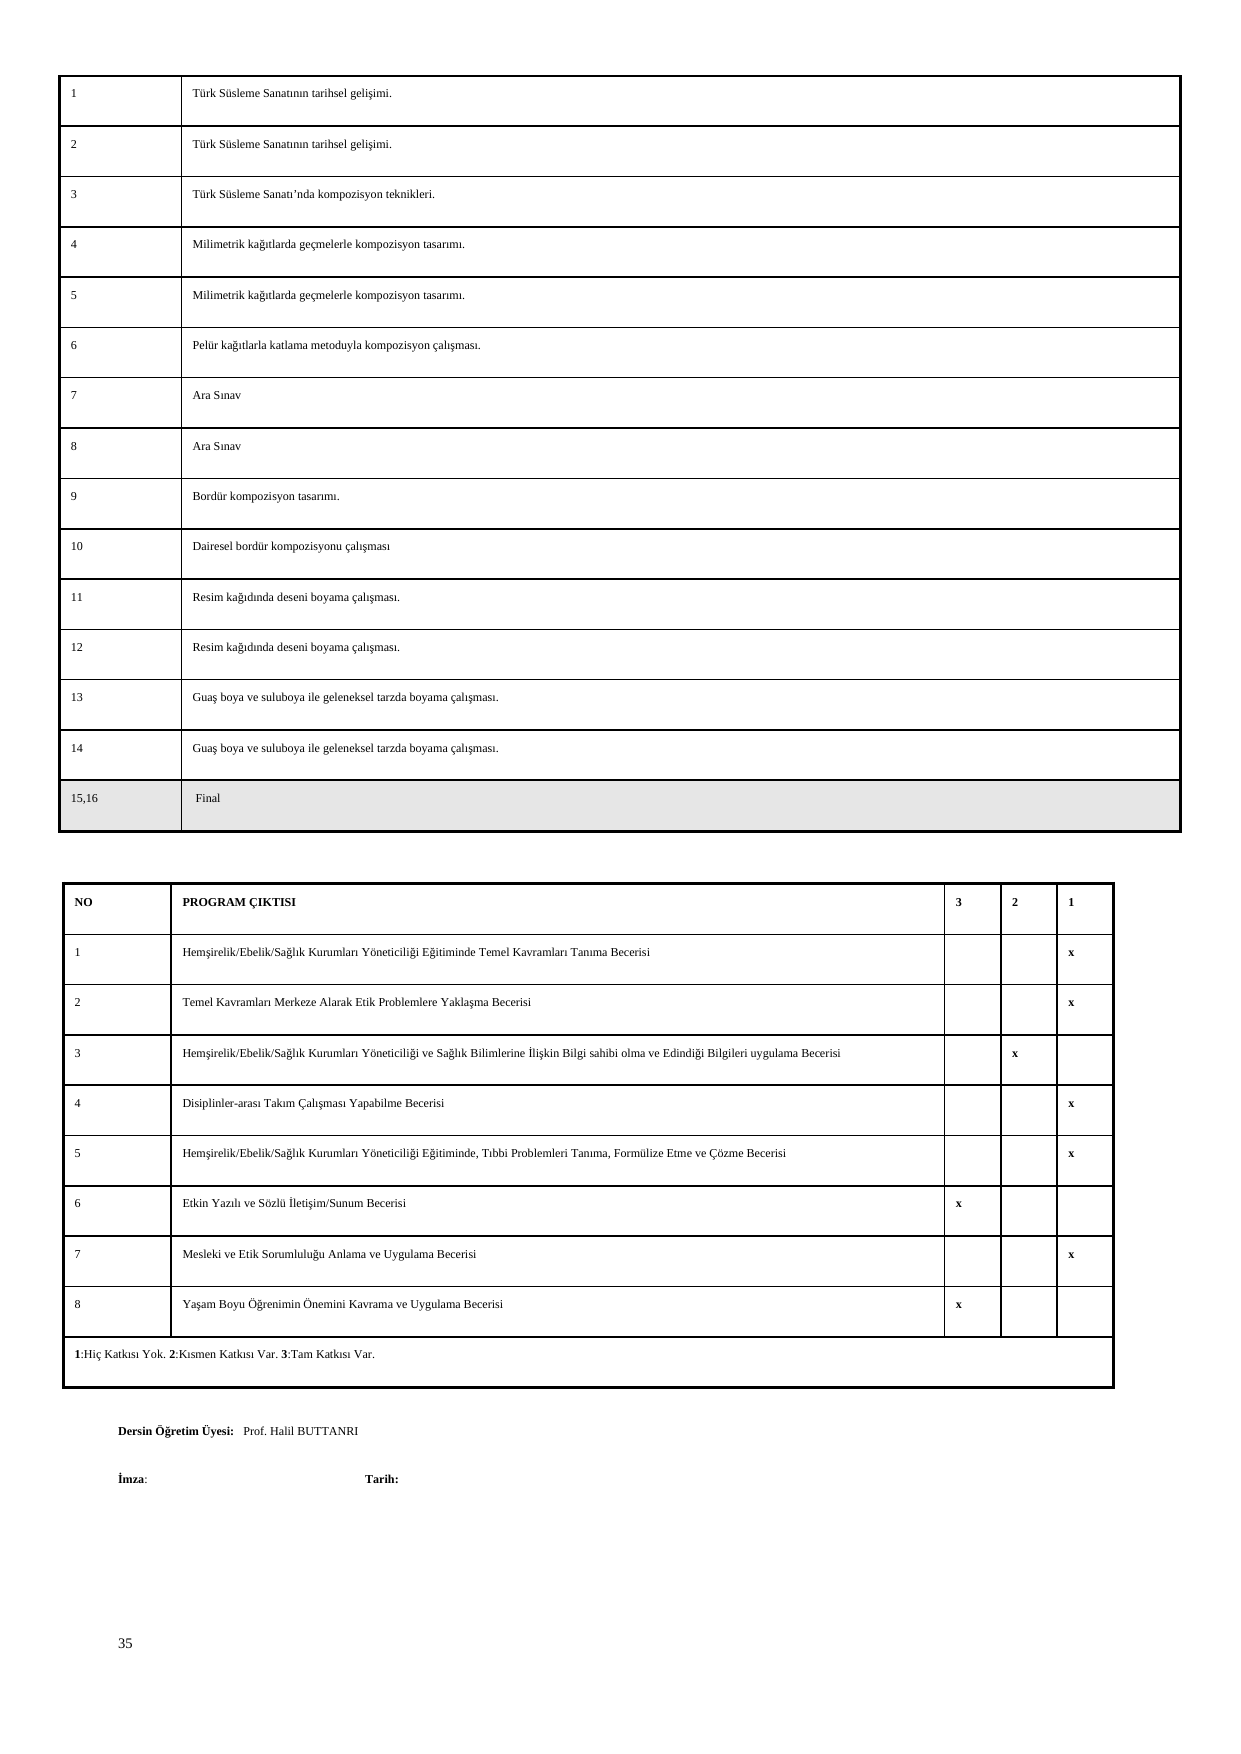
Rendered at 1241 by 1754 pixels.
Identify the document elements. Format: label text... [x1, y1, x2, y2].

text İmza: Tarih: [118, 1462, 1122, 1486]
table_cell Hemşirelik/Ebelik/Sağlık Kurumları Yöneticiliği Eğitiminde Temel Kavramları Tanıma Becerisi [172, 935, 944, 984]
table_cell Guaş boya ve suluboya ile geleneksel tarzda boyama çalışması. [182, 731, 1179, 779]
table_cell Disiplinler-arası Takım Çalışması Yapabilme Becerisi [172, 1086, 944, 1135]
table_cell 2 [65, 985, 170, 1034]
table_cell Milimetrik kağıtlarda geçmelerle kompozisyon tasarımı. [182, 228, 1179, 276]
table_cell Yaşam Boyu Öğrenimin Önemini Kavrama ve Uygulama Becerisi [172, 1287, 944, 1336]
table_cell 4 [65, 1086, 170, 1135]
table_cell x [1058, 1237, 1112, 1286]
table_cell 3 [61, 177, 181, 226]
table_cell 6 [61, 328, 181, 377]
table_cell 1 [65, 935, 170, 984]
table_cell 15,16 [61, 781, 181, 830]
table_cell 8 [61, 429, 181, 477]
table_cell 4 [61, 228, 181, 276]
table_cell x [1058, 1136, 1112, 1185]
table_cell [945, 1237, 1000, 1286]
table_cell [1002, 1136, 1056, 1185]
text Dersin Öğretim Üyesi: Prof. Halil BUTTANRI [118, 1414, 1122, 1438]
table_cell x [1002, 1036, 1056, 1084]
table_cell [1002, 935, 1056, 984]
table_cell [1058, 1287, 1112, 1336]
table_cell 5 [65, 1136, 170, 1185]
table_cell 6 [65, 1187, 170, 1235]
table_cell [945, 935, 1000, 984]
table_cell 10 [61, 530, 181, 578]
table_header 3 [945, 885, 1000, 933]
table_cell Hemşirelik/Ebelik/Sağlık Kurumları Yöneticiliği Eğitiminde, Tıbbi Problemleri Tanıma, Formülize Etme ve Çözme Becerisi [172, 1136, 944, 1185]
table_cell Etkin Yazılı ve Sözlü İletişim/Sunum Becerisi [172, 1187, 944, 1235]
table_cell 5 [61, 278, 181, 327]
table_cell Türk Süsleme Sanatının tarihsel gelişimi. [182, 127, 1179, 176]
table_cell 2 [61, 127, 181, 176]
table_cell [1058, 1036, 1112, 1084]
table_cell 9 [61, 479, 181, 528]
table_cell 13 [61, 680, 181, 729]
table_cell [1002, 1237, 1056, 1286]
table_header 2 [1002, 885, 1056, 933]
table_cell [1002, 985, 1056, 1034]
table_cell 1:Hiç Katkısı Yok. 2:Kısmen Katkısı Var. 3:Tam Katkısı Var. [65, 1338, 1112, 1386]
table_cell 3 [65, 1036, 170, 1084]
table_cell 8 [65, 1287, 170, 1336]
table_cell Türk Süsleme Sanatının tarihsel gelişimi. [182, 77, 1179, 125]
table_cell x [1058, 985, 1112, 1034]
table_cell [1002, 1086, 1056, 1135]
table_cell 7 [61, 378, 181, 427]
table_cell [945, 1036, 1000, 1084]
table_cell [1002, 1287, 1056, 1336]
table_header NO [65, 885, 170, 933]
table_cell 1 [61, 77, 181, 125]
table_cell Pelür kağıtlarla katlama metoduyla kompozisyon çalışması. [182, 328, 1179, 377]
table_header 1 [1058, 885, 1112, 933]
table_cell Resim kağıdında deseni boyama çalışması. [182, 630, 1179, 679]
table_cell [945, 985, 1000, 1034]
table_cell Mesleki ve Etik Sorumluluğu Anlama ve Uygulama Becerisi [172, 1237, 944, 1286]
table_cell Final [182, 781, 1179, 830]
table_cell [945, 1086, 1000, 1135]
table_cell Dairesel bordür kompozisyonu çalışması [182, 530, 1179, 578]
table_cell x [945, 1187, 1000, 1235]
table_cell Hemşirelik/Ebelik/Sağlık Kurumları Yöneticiliği ve Sağlık Bilimlerine İlişkin Bilgi sahibi olma ve Edindiği Bilgileri uygulama Becerisi [172, 1036, 944, 1084]
table_cell Resim kağıdında deseni boyama çalışması. [182, 580, 1179, 628]
table_cell [945, 1136, 1000, 1185]
table_cell 12 [61, 630, 181, 679]
table_cell x [945, 1287, 1000, 1336]
table_cell Ara Sınav [182, 429, 1179, 477]
table_cell Türk Süsleme Sanatı’nda kompozisyon teknikleri. [182, 177, 1179, 226]
table_cell [1058, 1187, 1112, 1235]
table_cell 7 [65, 1237, 170, 1286]
table_cell x [1058, 1086, 1112, 1135]
table_cell Bordür kompozisyon tasarımı. [182, 479, 1179, 528]
table_cell 11 [61, 580, 181, 628]
table_cell Guaş boya ve suluboya ile geleneksel tarzda boyama çalışması. [182, 680, 1179, 729]
table_cell 14 [61, 731, 181, 779]
table_cell Ara Sınav [182, 378, 1179, 427]
table_header PROGRAM ÇIKTISI [172, 885, 944, 933]
table_cell [1002, 1187, 1056, 1235]
table_cell Milimetrik kağıtlarda geçmelerle kompozisyon tasarımı. [182, 278, 1179, 327]
table_cell x [1058, 935, 1112, 984]
table_cell Temel Kavramları Merkeze Alarak Etik Problemlere Yaklaşma Becerisi [172, 985, 944, 1034]
